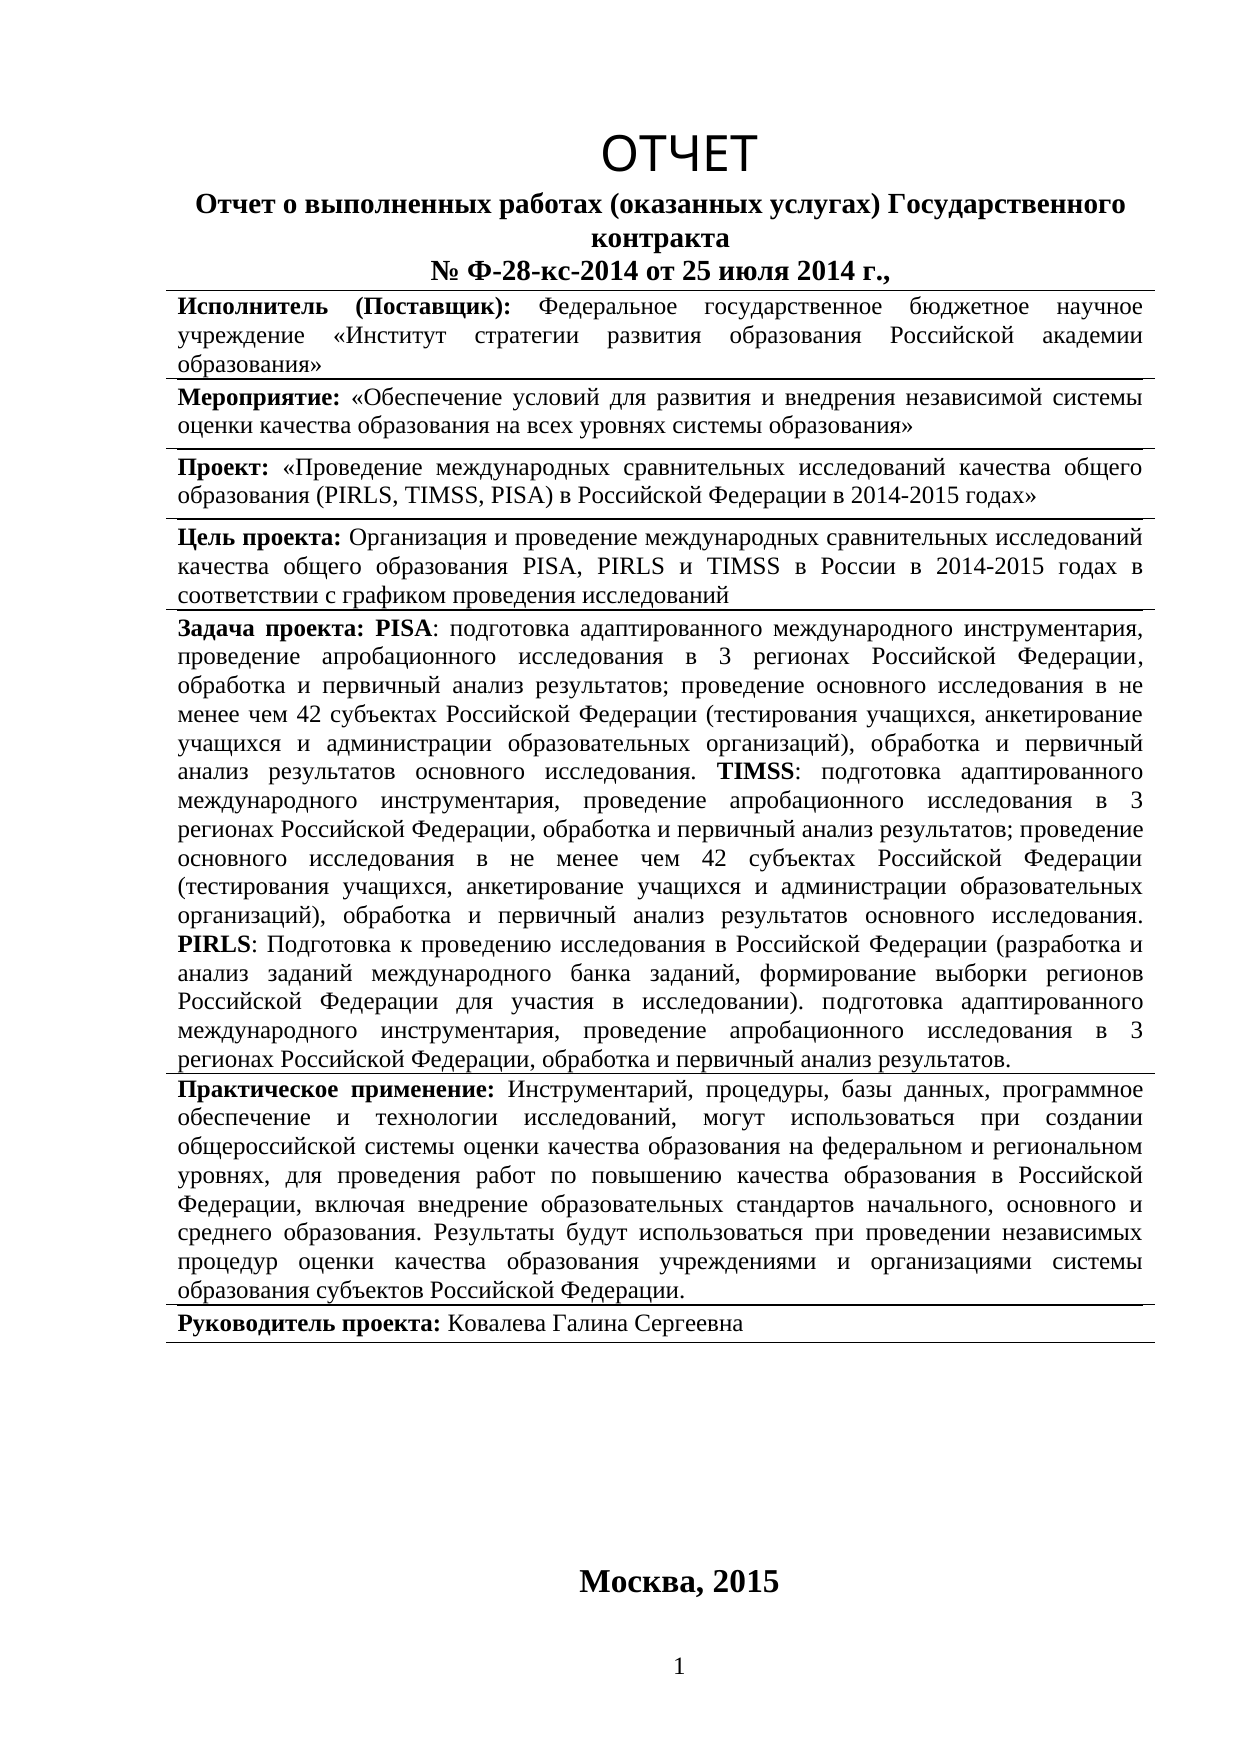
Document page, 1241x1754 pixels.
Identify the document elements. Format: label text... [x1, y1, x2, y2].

table_cell Мероприятие: «Обеспечение условий для развития и внедрения независимой системы оценки качества образования на всех уровнях системы образования» [166, 379, 1155, 448]
table_cell Задача проекта: PISA: подготовка адаптированного международного инструментария, проведение апробационного исследования в 3 регионах Российской Федерации, обработка и первичный анализ результатов; проведение основного исследования в не менее чем 42 субъектах Российской Федерации (тестирования учащихся, анкетирование учащихся и администрации образовательных организаций), обработка и первичный анализ результатов основного исследования. TIMSS: подготовка адаптированного международного инструментария, проведение апробационного исследования в 3 регионах Российской Федерации, обработка и первичный анализ результатов; проведение основного исследования в не менее чем 42 субъектах Российской Федерации (тестирования учащихся, анкетирование учащихся и администрации образовательных организаций), обработка и первичный анализ результатов основного исследования. PIRLS: Подготовка к проведению исследования в Российской Федерации (разработка и анализ заданий международного банка заданий, формирование выборки регионов Российской Федерации для участия в исследовании). подготовка адаптированного международного инструментария, проведение апробационного исследования в 3 регионах Российской Федерации, обработка и первичный анализ результатов. [166, 610, 1155, 1073]
table_cell Цель проекта: Организация и проведение международных сравнительных исследований качества общего образования PISA, PIRLS и TIMSS в России в 2014-2015 годах в соответствии с графиком проведения исследований [166, 519, 1155, 608]
table_cell Проект: «Проведение международных сравнительных исследований качества общего образования (PIRLS, TIMSS, PISA) в Российской Федерации в 2014-2015 годах» [166, 449, 1155, 518]
text ОТЧЕТ [177, 118, 1181, 186]
table_cell Практическое применение: Инструментарий, процедуры, базы данных, программное обеспечение и технологии исследований, могут использоваться при создании общероссийской системы оценки качества образования на федеральном и региональном уровнях, для проведения работ по повышению качества образования в Российской Федерации, включая внедрение образовательных стандартов начального, основного и среднего образования. Результаты будут использоваться при проведении независимых процедур оценки качества образования учреждениями и организациями системы образования субъектов Российской Федерации. [166, 1074, 1155, 1304]
table_header Отчет о выполненных работах (оказанных услугах) Государственного контракта № Ф-28-кс-2014 от 25 июля 2014 г., [166, 186, 1155, 290]
table_cell Исполнитель (Поставщик): Федеральное государственное бюджетное научное учреждение «Институт стратегии развития образования Российской академии образования» [166, 291, 1155, 377]
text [177, 1561, 1181, 1599]
table_cell Руководитель проекта: Ковалева Галина Сергеевна [166, 1305, 1155, 1342]
